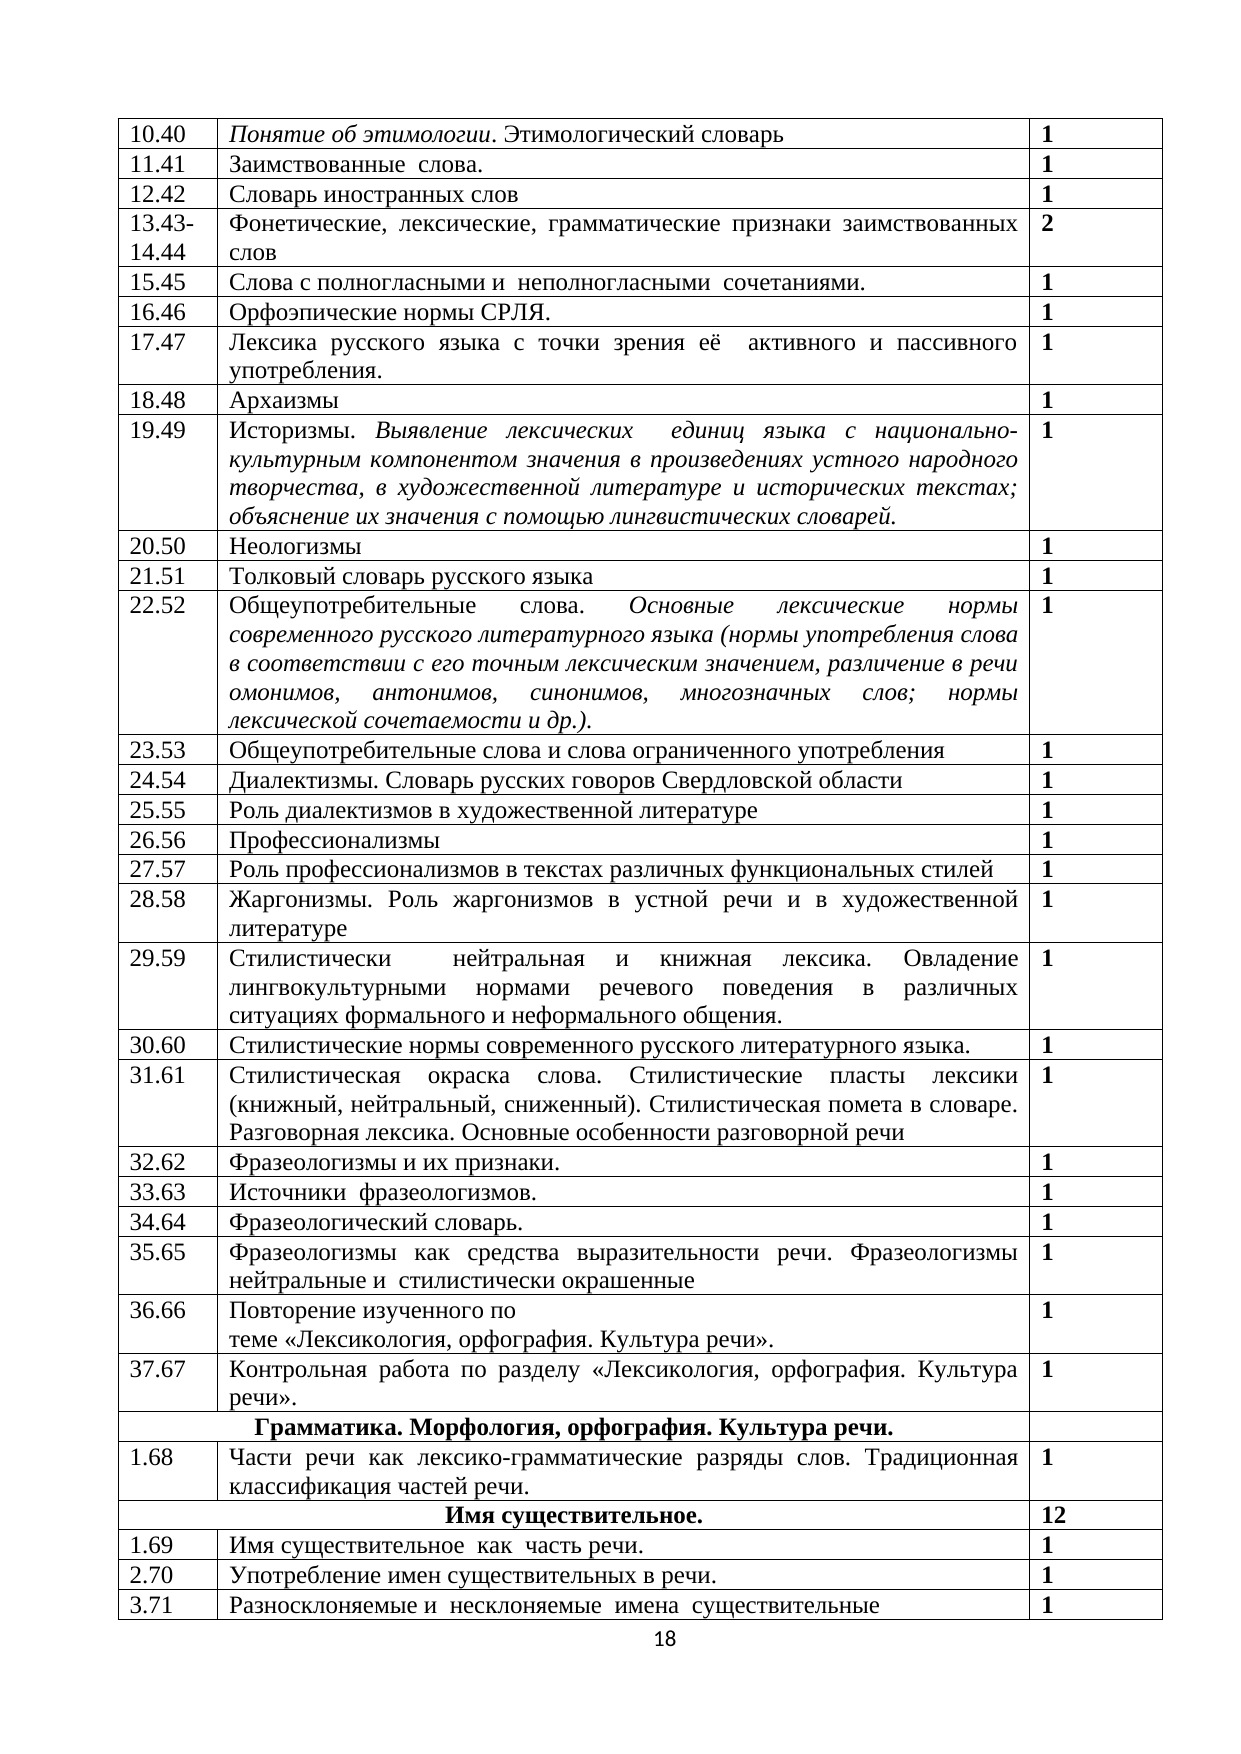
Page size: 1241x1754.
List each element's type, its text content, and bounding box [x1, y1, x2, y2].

table_cell 2.70 [119, 1560, 217, 1589]
table_cell 1.68 [119, 1442, 217, 1499]
table_cell 1 [1030, 1237, 1162, 1294]
table_cell 1 [1030, 735, 1162, 764]
table_cell 1 [1030, 1147, 1162, 1176]
table_cell 1 [1030, 531, 1162, 560]
table_cell Стилистические нормы современного русского литературного языка. [218, 1030, 1029, 1059]
table_cell 1 [1030, 795, 1162, 824]
table_cell Лексика русского языка с точки зрения её активного и пассивного употребления. [218, 327, 1029, 384]
table_cell 25.55 [119, 795, 217, 824]
table_cell 3.71 [119, 1590, 217, 1619]
table_cell 1 [1030, 385, 1162, 414]
table_cell 30.60 [119, 1030, 217, 1059]
table_cell 1 [1030, 1295, 1162, 1353]
table_cell 22.52 [119, 591, 217, 734]
table_cell Фонетические, лексические, грамматические признаки заимствованных слов [218, 209, 1029, 266]
table_cell 28.58 [119, 884, 217, 942]
table_cell Архаизмы [218, 385, 1029, 414]
table_cell 1 [1030, 1060, 1162, 1146]
table_cell 1 [1030, 1354, 1162, 1411]
table_cell Понятие об этимологии. Этимологический словарь [218, 119, 1029, 148]
table_cell Имя существительное как часть речи. [218, 1530, 1029, 1559]
table_cell 34.64 [119, 1207, 217, 1236]
table_cell 1 [1030, 1177, 1162, 1206]
table_cell 1 [1030, 1030, 1162, 1059]
table_cell 1 [1030, 297, 1162, 326]
table_cell Разносклоняемые и несклоняемые имена существительные [218, 1590, 1029, 1619]
table_cell [1030, 1412, 1162, 1441]
table_cell 18.48 [119, 385, 217, 414]
table_cell 37.67 [119, 1354, 217, 1411]
table_cell 19.49 [119, 415, 217, 530]
table_cell 1 [1030, 1207, 1162, 1236]
table_cell Повторение изученного по теме «Лексикология, орфография. Культура речи». [218, 1295, 1029, 1353]
table_cell Контрольная работа по разделу «Лексикология, орфография. Культура речи». [218, 1354, 1029, 1411]
table_cell Источники фразеологизмов. [218, 1177, 1029, 1206]
table_cell Толковый словарь русского языка [218, 561, 1029, 589]
table_cell 1 [1030, 561, 1162, 589]
table_cell 31.61 [119, 1060, 217, 1146]
table_cell 1 [1030, 825, 1162, 853]
table_cell Жаргонизмы. Роль жаргонизмов в устной речи и в художественной литературе [218, 884, 1029, 942]
table_cell Общеупотребительные слова. Основные лексические нормы современного русского литературного языка (нормы употребления слова в соответствии с его точным лексическим значением, различение в речи омонимов, антонимов, синонимов, многозначных слов; нормы лексической сочетаемости и др.). [218, 591, 1029, 734]
table_cell 1 [1030, 1590, 1162, 1619]
table_cell Общеупотребительные слова и слова ограниченного употребления [218, 735, 1029, 764]
table_cell Словарь иностранных слов [218, 179, 1029, 207]
table_cell 1 [1030, 179, 1162, 207]
table_cell 23.53 [119, 735, 217, 764]
table_cell 1 [1030, 943, 1162, 1029]
table_cell Роль диалектизмов в художественной литературе [218, 795, 1029, 824]
table_cell 1 [1030, 149, 1162, 178]
table_cell Профессионализмы [218, 825, 1029, 853]
table_cell Историзмы. Выявление лексических единиц языка с национально-культурным компонентом значения в произведениях устного народного творчества, в художественной литературе и исторических текстах; объяснение их значения с помощью лингвистических словарей. [218, 415, 1029, 530]
table_cell 17.47 [119, 327, 217, 384]
table_cell 15.45 [119, 267, 217, 296]
table_cell 24.54 [119, 765, 217, 794]
table_cell 1 [1030, 327, 1162, 384]
table_cell 2 [1030, 209, 1162, 266]
table_cell Диалектизмы. Словарь русских говоров Свердловской области [218, 765, 1029, 794]
table_cell Заимствованные слова. [218, 149, 1029, 178]
table_cell Фразеологизмы как средства выразительности речи. Фразеологизмы нейтральные и стилистически окрашенные [218, 1237, 1029, 1294]
table_cell 12.42 [119, 179, 217, 207]
table_cell Стилистически нейтральная и книжная лексика. Овладение лингвокультурными нормами речевого поведения в различных ситуациях формального и неформального общения. [218, 943, 1029, 1029]
table_cell 1 [1030, 1560, 1162, 1589]
table_cell 1 [1030, 1530, 1162, 1559]
table_cell 20.50 [119, 531, 217, 560]
table_cell 1.69 [119, 1530, 217, 1559]
table_cell 1 [1030, 765, 1162, 794]
table_cell 12 [1030, 1501, 1162, 1529]
table_cell 1 [1030, 855, 1162, 883]
table_cell Неологизмы [218, 531, 1029, 560]
table_cell 13.43-14.44 [119, 209, 217, 266]
table_cell 35.65 [119, 1237, 217, 1294]
table_cell 1 [1030, 119, 1162, 148]
table_cell Роль профессионализмов в текстах различных функциональных стилей [218, 855, 1029, 883]
table_cell 16.46 [119, 297, 217, 326]
table_cell Имя существительное. [119, 1501, 1029, 1529]
table_cell 21.51 [119, 561, 217, 589]
table_cell 33.63 [119, 1177, 217, 1206]
table_cell Стилистическая окраска слова. Стилистические пласты лексики (книжный, нейтральный, сниженный). Стилистическая помета в словаре. Разговорная лексика. Основные особенности разговорной речи [218, 1060, 1029, 1146]
table_cell Части речи как лексико-грамматические разряды слов. Традиционная классификация частей речи. [218, 1442, 1029, 1499]
table_cell 27.57 [119, 855, 217, 883]
table_cell 1 [1030, 267, 1162, 296]
table_cell 11.41 [119, 149, 217, 178]
table_cell 10.40 [119, 119, 217, 148]
table_cell Грамматика. Морфология, орфография. Культура речи. [119, 1412, 1029, 1441]
table_cell 1 [1030, 1442, 1162, 1499]
table_cell 1 [1030, 591, 1162, 734]
table_cell 1 [1030, 884, 1162, 942]
table_cell 26.56 [119, 825, 217, 853]
table_cell 32.62 [119, 1147, 217, 1176]
table_cell Слова с полногласными и неполногласными сочетаниями. [218, 267, 1029, 296]
table_cell Употребление имен существительных в речи. [218, 1560, 1029, 1589]
table_cell Фразеологический словарь. [218, 1207, 1029, 1236]
table_cell 1 [1030, 415, 1162, 530]
table_cell 29.59 [119, 943, 217, 1029]
table_cell Фразеологизмы и их признаки. [218, 1147, 1029, 1176]
table_cell 36.66 [119, 1295, 217, 1353]
table_cell Орфоэпические нормы СРЛЯ. [218, 297, 1029, 326]
